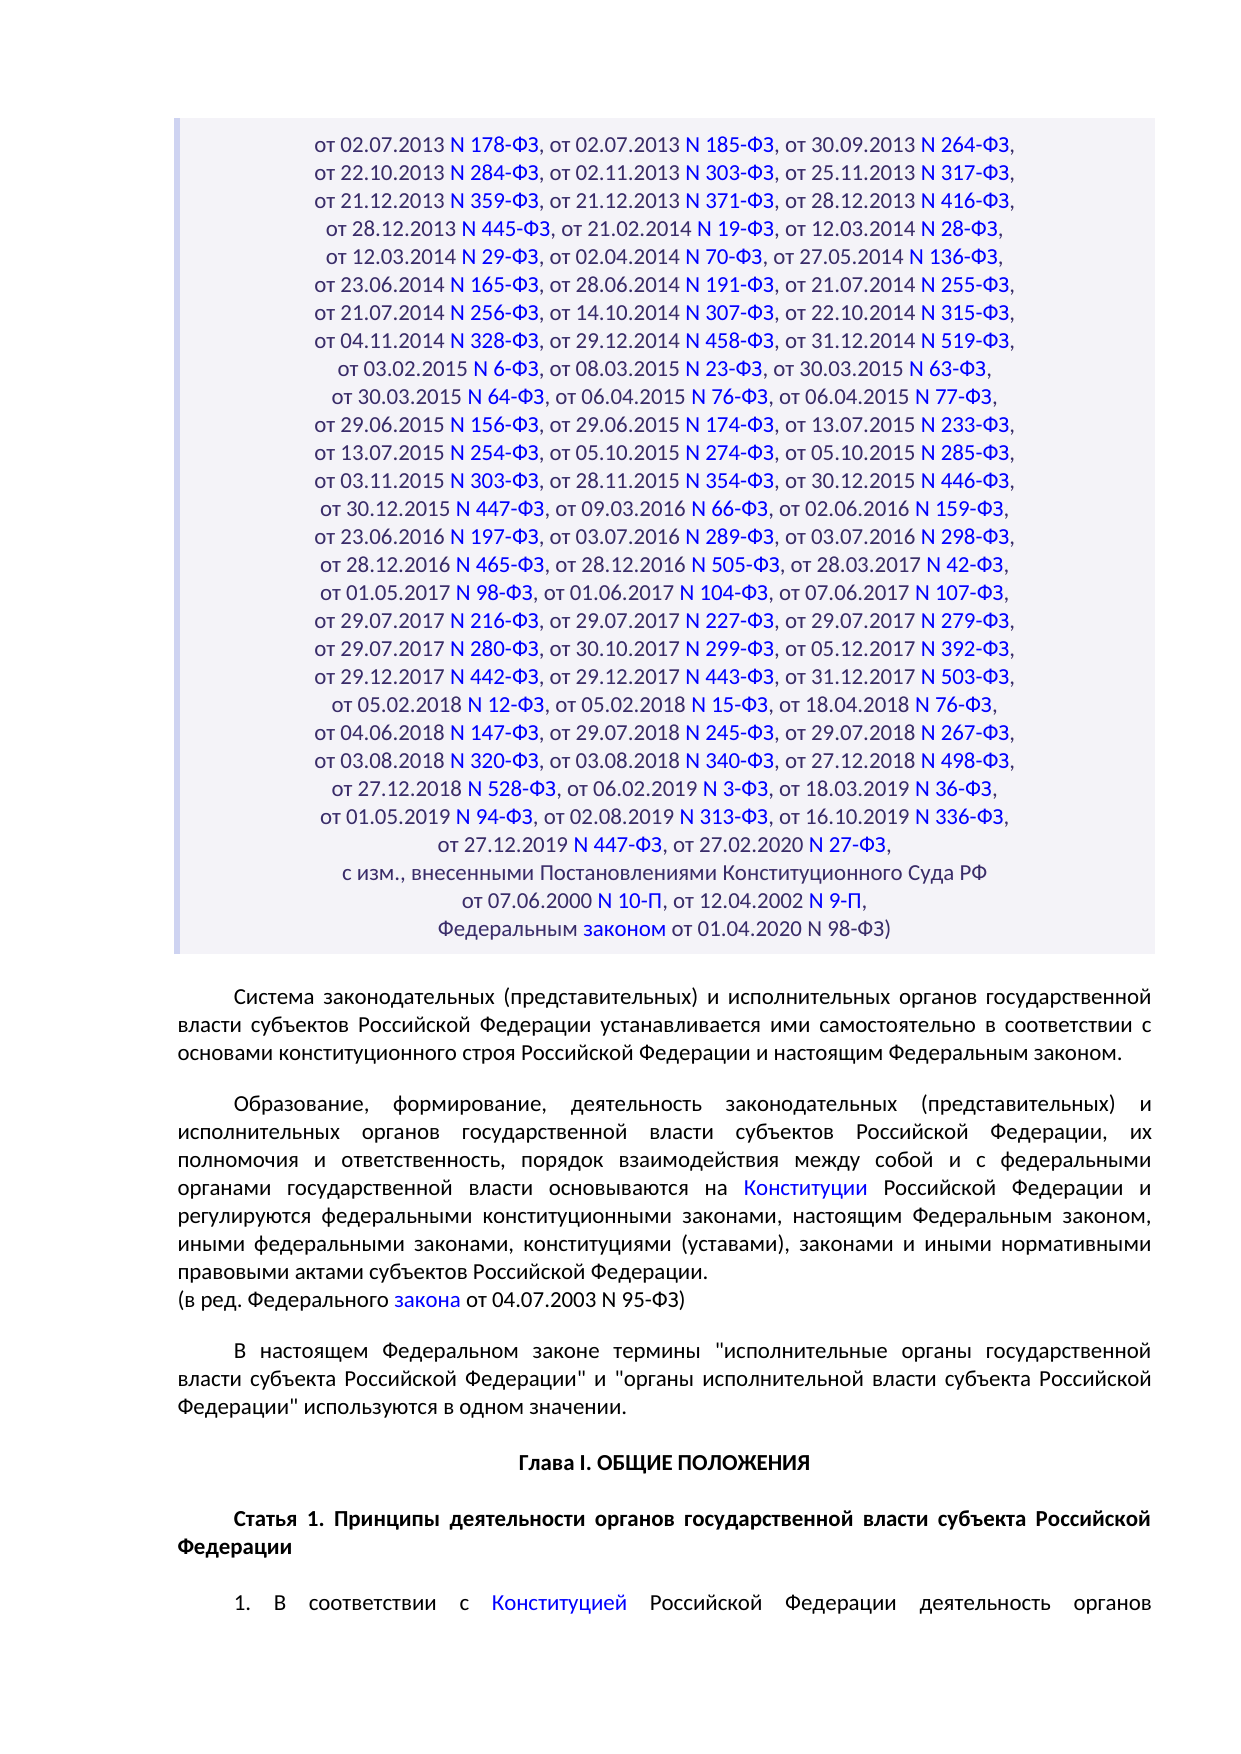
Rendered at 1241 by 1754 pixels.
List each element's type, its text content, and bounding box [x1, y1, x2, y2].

text (в ред. Федерального закона от 04.07.2003 N 95-ФЗ) [177, 1285, 1152, 1313]
text В настоящем Федеральном законе термины "исполнительные органы государственной власти субъекта Российской Федерации" и "органы исполнительной власти субъекта Российской Федерации" используются в одном значении. [177, 1336, 1152, 1420]
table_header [180, 118, 1149, 954]
title Статья 1. Принципы деятельности органов государственной власти субъекта Российской Федерации [177, 1504, 1152, 1561]
text Система законодательных (представительных) и исполнительных органов государственной власти субъектов Российской Федерации устанавливается ими самостоятельно в соответствии с основами конституционного строя Российской Федерации и настоящим Федеральным законом. [177, 982, 1152, 1066]
title Глава I. ОБЩИЕ ПОЛОЖЕНИЯ [177, 1448, 1152, 1476]
text Образование, формирование, деятельность законодательных (представительных) и исполнительных органов государственной власти субъектов Российской Федерации, их полномочия и ответственность, порядок взаимодействия между собой и с федеральными органами государственной власти основываются на Конституции Российской Федерации и регулируются федеральными конституционными законами, настоящим Федеральным законом, иными федеральными законами, конституциями (уставами), законами и иными нормативными правовыми актами субъектов Российской Федерации. [177, 1089, 1152, 1285]
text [177, 1588, 1152, 1617]
